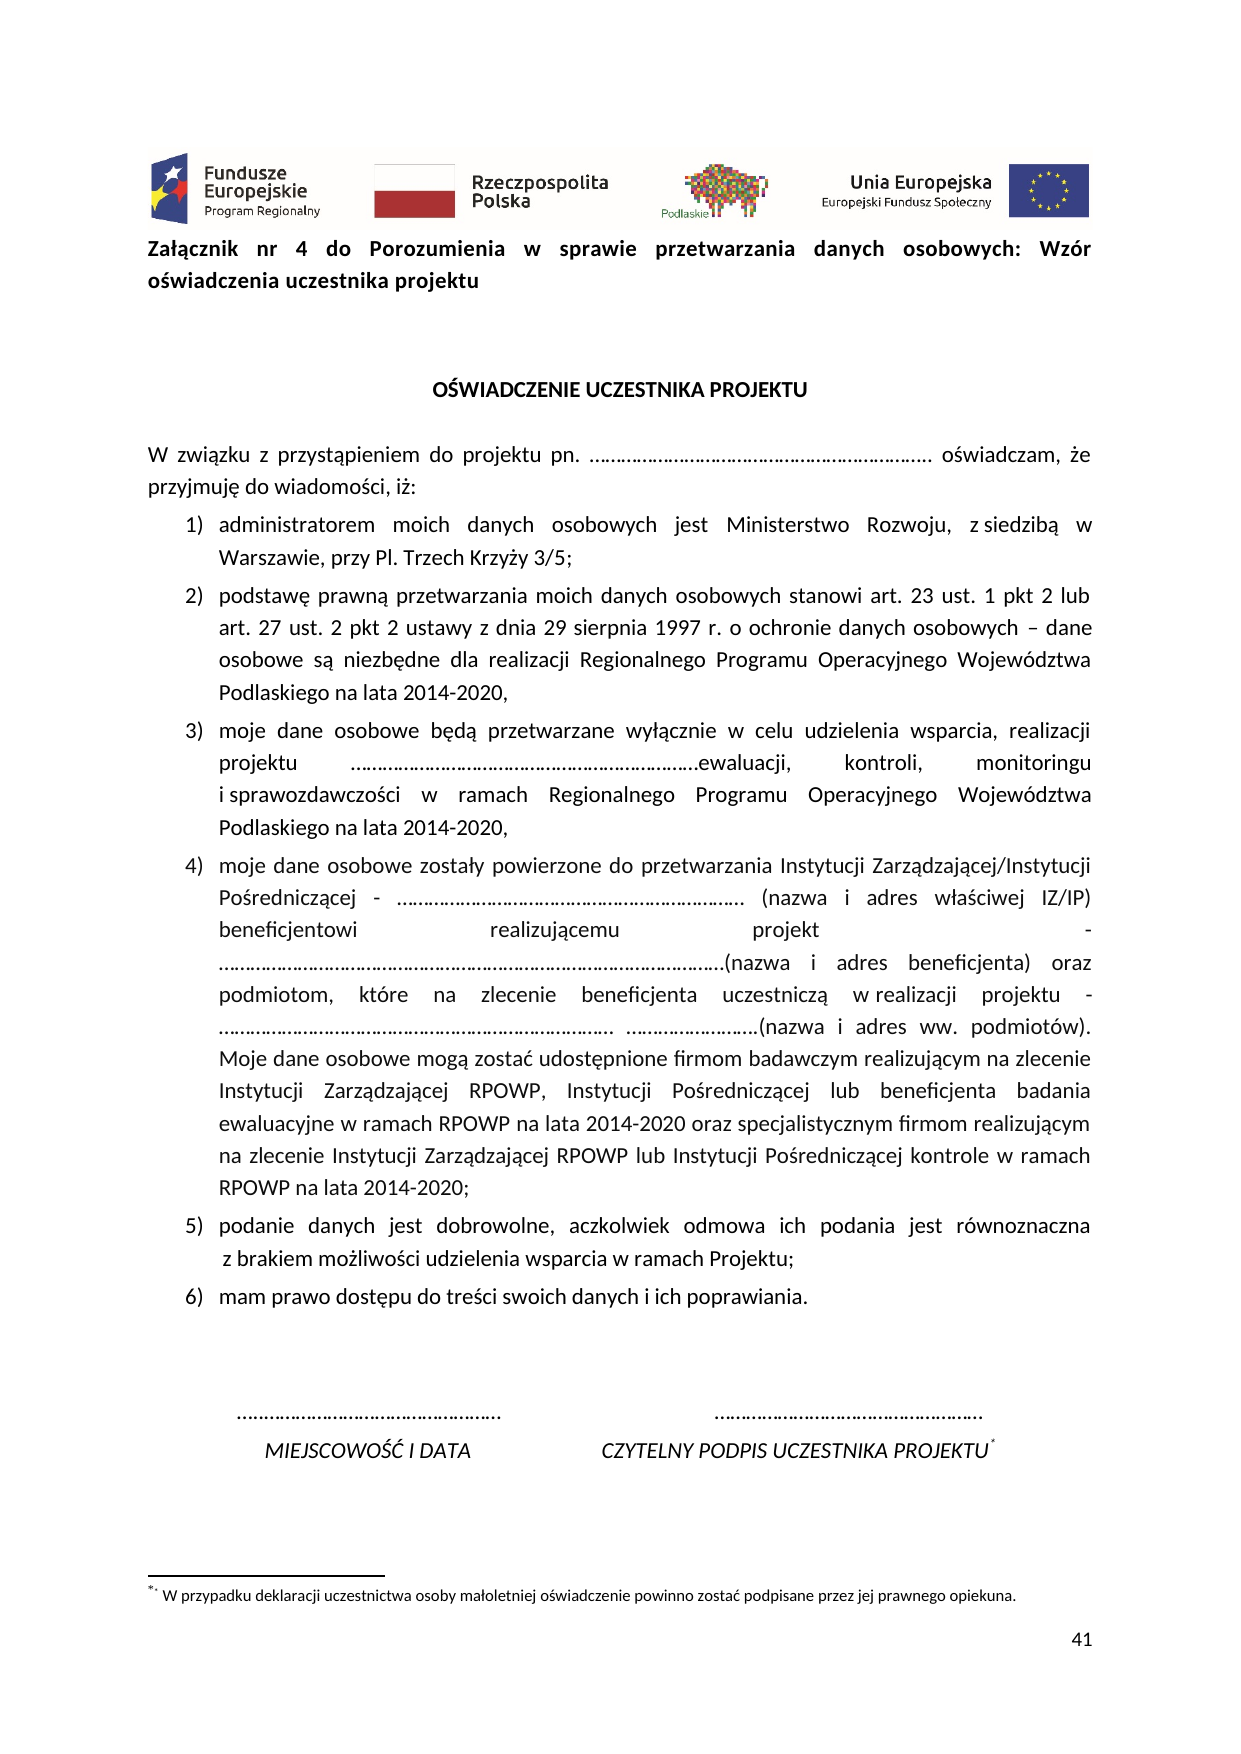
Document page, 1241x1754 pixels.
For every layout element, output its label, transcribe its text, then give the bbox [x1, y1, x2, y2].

text W związku z przystąpieniem do projektu pn. ……………………………………………………….. oświadczam, że przyjmuję do wiadomości, iż: [148, 440, 1092, 500]
table_header …..……………………………………… [148, 1398, 590, 1436]
list administratorem moich danych osobowych jest Ministerstwo Rozwoju, z siedzibą w Warszawie, przy Pl. Trzech Krzyży 3/5; [185, 511, 1092, 571]
list mam prawo dostępu do treści swoich danych i ich poprawiania. [185, 1282, 1092, 1310]
text OŚWIADCZENIE UCZESTNIKA PROJEKTU [148, 376, 1092, 403]
table_cell MIEJSCOWOŚĆ I DATA [148, 1436, 590, 1474]
list podstawę prawną przetwarzania moich danych osobowych stanowi art. 23 ust. 1 pkt 2 lub art. 27 ust. 2 pkt 2 ustawy z dnia 29 sierpnia 1997 r. o ochronie danych osobowych – dane osobowe są niezbędne dla realizacji Regionalnego Programu Operacyjnego Województwa Podlaskiego na lata 2014-2020, [185, 581, 1092, 706]
table_header …………………………………………… [590, 1398, 1107, 1436]
text Załącznik nr 4 do Porozumienia w sprawie przetwarzania danych osobowych: Wzór oświadczenia uczestnika projektu [148, 234, 1092, 294]
picture [147, 147, 1093, 230]
list moje dane osobowe będą przetwarzane wyłącznie w celu udzielenia wsparcia, realizacji projektu …………………………………………………………ewaluacji, kontroli, monitoringu i sprawozdawczości w ramach Regionalnego Programu Operacyjnego Województwa Podlaskiego na lata 2014-2020, [185, 716, 1092, 841]
list podanie danych jest dobrowolne, aczkolwiek odmowa ich podania jest równoznaczna z brakiem możliwości udzielenia wsparcia w ramach Projektu; [185, 1211, 1092, 1272]
table_cell CZYTELNY PODPIS UCZESTNIKA PROJEKTU* [590, 1436, 1107, 1474]
list moje dane osobowe zostały powierzone do przetwarzania Instytucji Zarządzającej/Instytucji Pośredniczącej - ………………………………………………………… (nazwa i adres właściwej IZ/IP) beneficjentowi realizującemu projekt - ……………………………………………………………………………………(nazwa i adres beneficjenta) oraz podmiotom, które na zlecenie beneficjenta uczestniczą w realizacji projektu - ………………………………………………………………… …………………….(nazwa i adres ww. podmiotów). Moje dane osobowe mogą zostać udostępnione firmom badawczym realizującym na zlecenie Instytucji Zarządzającej RPOWP, Instytucji Pośredniczącej lub beneficjenta badania ewaluacyjne w ramach RPOWP na lata 2014-2020 oraz specjalistycznym firmom realizującym na zlecenie Instytucji Zarządzającej RPOWP lub Instytucji Pośredniczącej kontrole w ramach RPOWP na lata 2014-2020; [185, 851, 1092, 1201]
